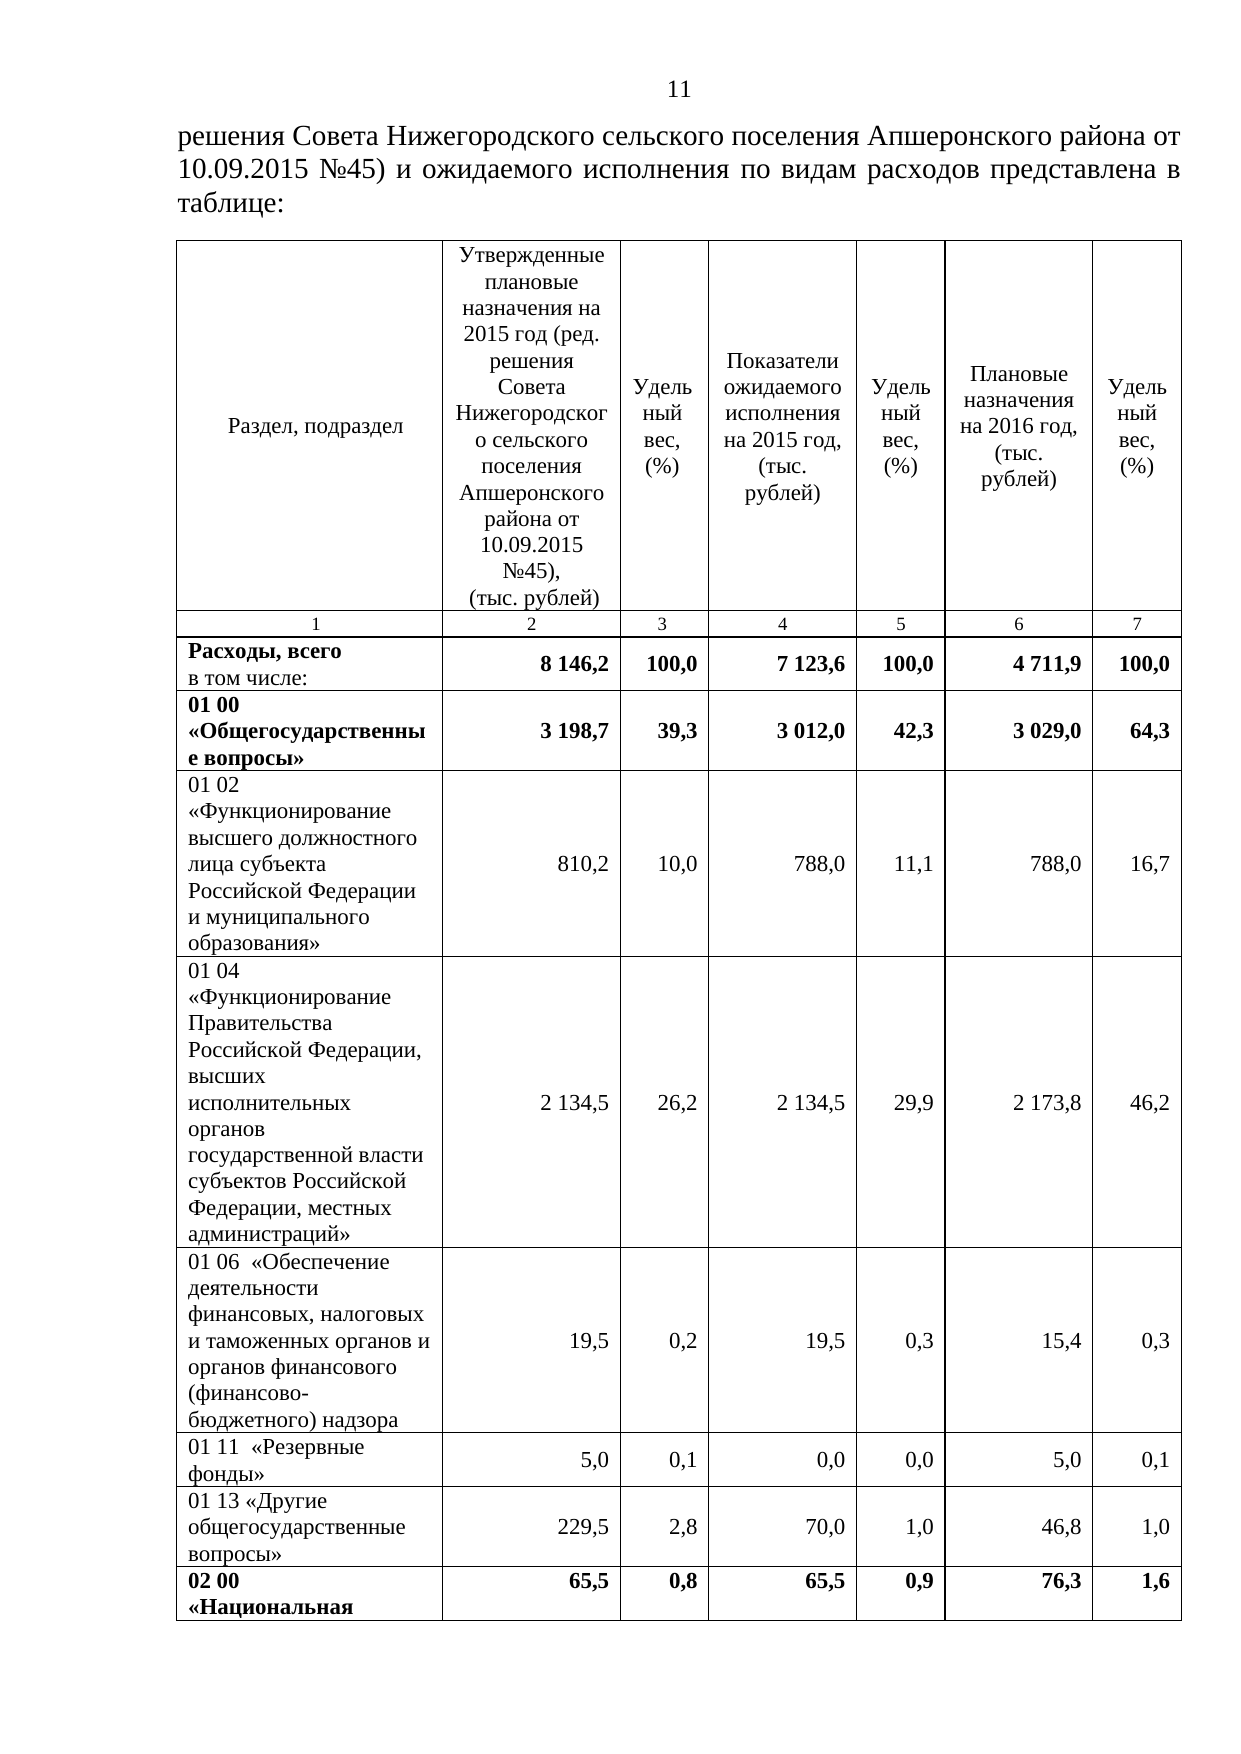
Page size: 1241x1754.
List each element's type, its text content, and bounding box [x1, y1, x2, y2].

table_cell 01 00 «Общегосударственные вопросы» [177, 691, 442, 770]
table_cell 2,8 [621, 1487, 708, 1566]
table_cell 2 173,8 [946, 957, 1092, 1247]
table_cell 3 012,0 [709, 691, 856, 770]
table_cell 0,0 [709, 1433, 856, 1486]
table_cell 7 123,6 [709, 638, 856, 690]
table_cell 2 134,5 [443, 957, 620, 1247]
table_cell Расходы, всего в том числе: [177, 638, 442, 690]
table_header Удель ный вес, (%) [621, 241, 708, 610]
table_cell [177, 1567, 442, 1620]
table_cell 2 [443, 611, 620, 636]
table_header Раздел, подраздел [177, 241, 442, 610]
table_cell 1,6 [1093, 1567, 1181, 1620]
table_cell 46,2 [1093, 957, 1181, 1247]
table_cell 26,2 [621, 957, 708, 1247]
table_cell 100,0 [1093, 638, 1181, 690]
table_cell 0,9 [857, 1567, 944, 1620]
table_cell 810,2 [443, 771, 620, 956]
table_cell 01 04 «Функционирование Правительства Российской Федерации, высших исполнительных органов государственной власти субъектов Российской Федерации, местных администраций» [177, 957, 442, 1247]
table_cell 65,5 [709, 1567, 856, 1620]
table_cell 788,0 [709, 771, 856, 956]
table_cell 2 134,5 [709, 957, 856, 1247]
table_cell 7 [1093, 611, 1181, 636]
table_cell 0,1 [621, 1433, 708, 1486]
table_cell 15,4 [946, 1248, 1092, 1432]
table_cell 3 [621, 611, 708, 636]
table_cell 0,8 [621, 1567, 708, 1620]
table_header Удельный вес, (%) [1093, 241, 1181, 610]
table_cell 29,9 [857, 957, 944, 1247]
table_header Удельный вес, (%) [857, 241, 944, 610]
table_cell 0,2 [621, 1248, 708, 1432]
table_cell 100,0 [857, 638, 944, 690]
table_cell 01 06 «Обеспечение деятельности финансовых, налоговых и таможенных органов и органов финансового (финансово-бюджетного) надзора [177, 1248, 442, 1432]
table_header Утвержденные плановые назначения на 2015 год (ред. решения Совета Нижегородского сельского поселения Апшеронского района от 10.09.2015 №45), (тыс. рублей) [443, 241, 620, 610]
table_cell 229,5 [443, 1487, 620, 1566]
table_cell 42,3 [857, 691, 944, 770]
table_cell 39,3 [621, 691, 708, 770]
table_cell 64,3 [1093, 691, 1181, 770]
table_cell 4 [709, 611, 856, 636]
table_cell 10,0 [621, 771, 708, 956]
table_cell 46,8 [946, 1487, 1092, 1566]
table_cell 3 198,7 [443, 691, 620, 770]
table_cell 1,0 [857, 1487, 944, 1566]
table_cell 0,3 [857, 1248, 944, 1432]
table_cell 1,0 [1093, 1487, 1181, 1566]
table_cell 01 13 «Другие общегосударственные вопросы» [177, 1487, 442, 1566]
table_cell 5,0 [443, 1433, 620, 1486]
table_cell 100,0 [621, 638, 708, 690]
table_cell 01 02 «Функционирование высшего должностного лица субъекта Российской Федерации и муниципального образования» [177, 771, 442, 956]
table_cell 19,5 [443, 1248, 620, 1432]
table_cell 1 [177, 611, 442, 636]
table_cell 11,1 [857, 771, 944, 956]
table_header Плановые назначения на 2016 год, (тыс. рублей) [946, 241, 1092, 610]
table_cell 0,0 [857, 1433, 944, 1486]
table_cell 0,3 [1093, 1248, 1181, 1432]
table_cell 65,5 [443, 1567, 620, 1620]
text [177, 118, 1181, 219]
table_cell 3 029,0 [946, 691, 1092, 770]
table_cell 19,5 [709, 1248, 856, 1432]
table_header Показатели ожидаемого исполнения на 2015 год, (тыс. рублей) [709, 241, 856, 610]
table_cell 8 146,2 [443, 638, 620, 690]
table_cell 788,0 [946, 771, 1092, 956]
table_cell 01 11 «Резервные фонды» [177, 1433, 442, 1486]
table_cell 4 711,9 [946, 638, 1092, 690]
table_cell 6 [946, 611, 1092, 636]
table_cell 5 [857, 611, 944, 636]
table_cell 5,0 [946, 1433, 1092, 1486]
table_cell 76,3 [946, 1567, 1092, 1620]
table_cell 0,1 [1093, 1433, 1181, 1486]
table_cell 70,0 [709, 1487, 856, 1566]
table_cell 16,7 [1093, 771, 1181, 956]
